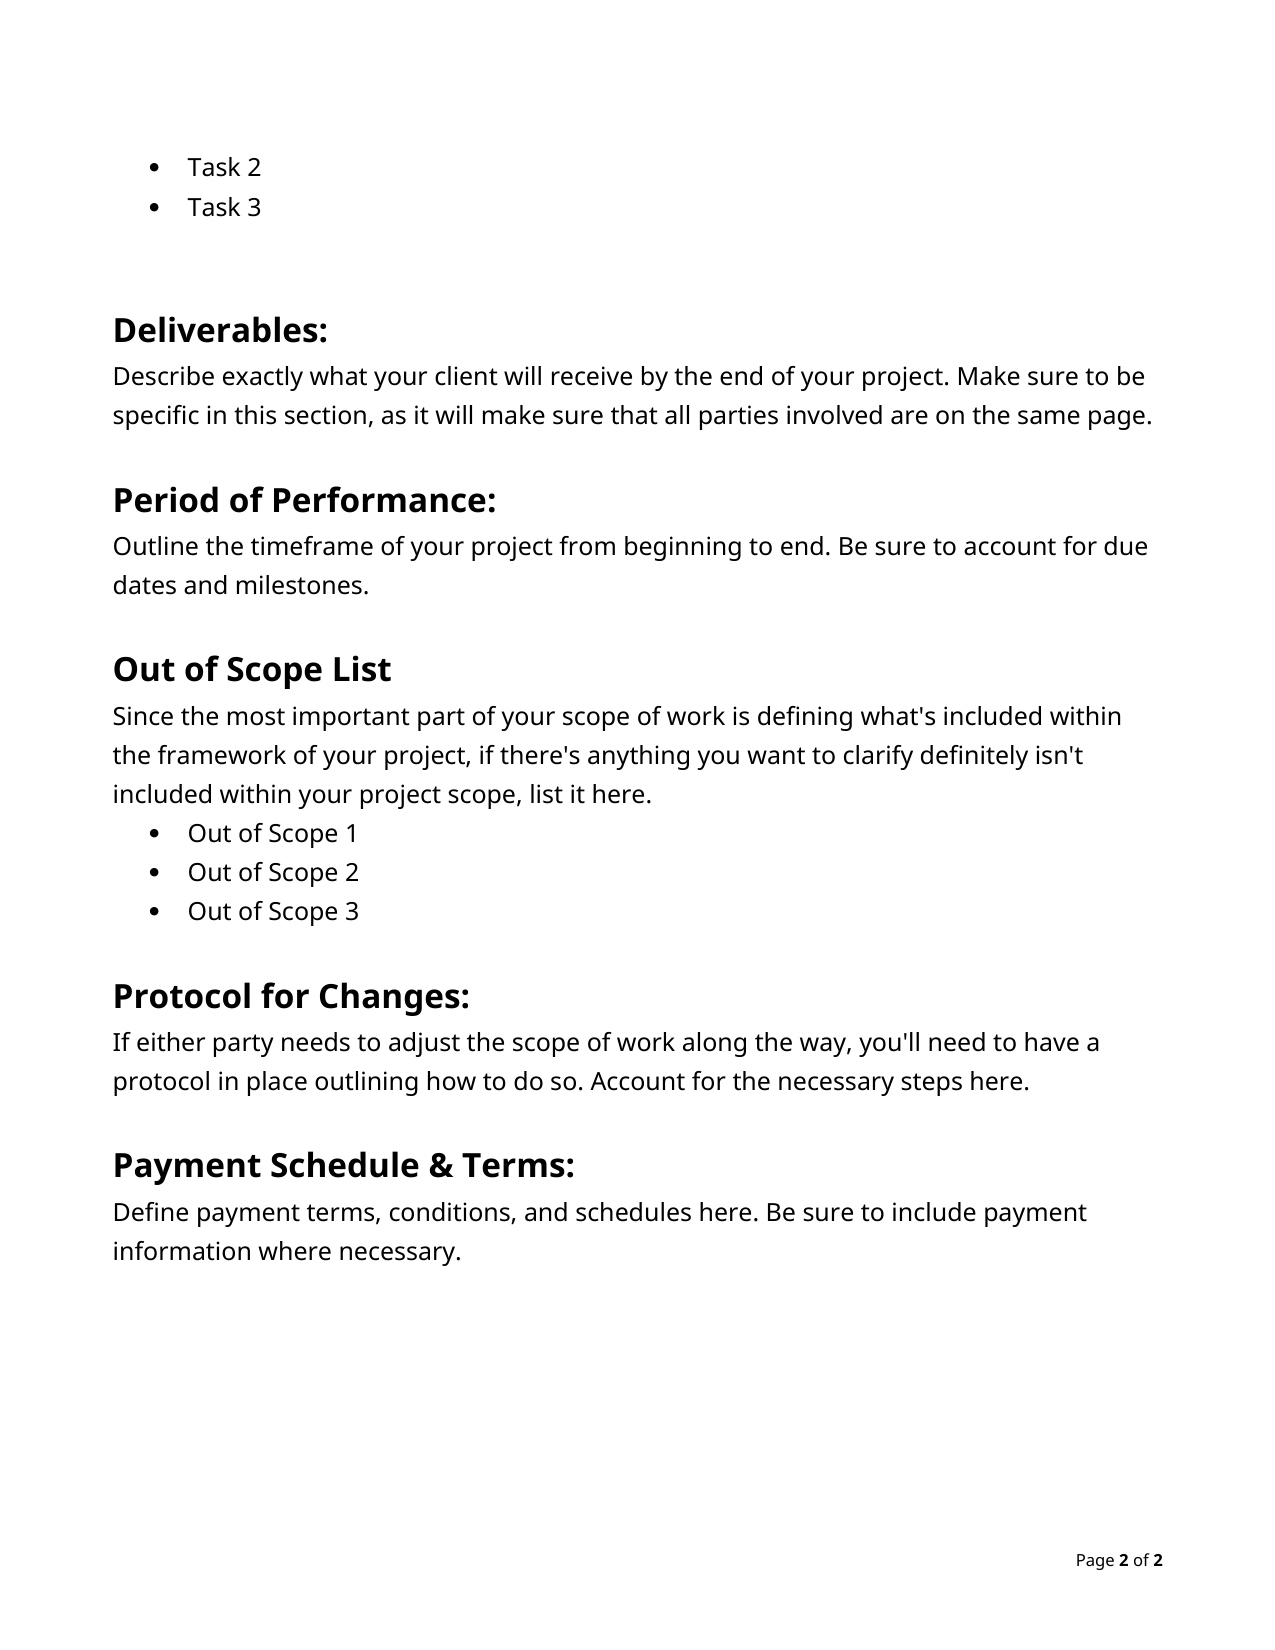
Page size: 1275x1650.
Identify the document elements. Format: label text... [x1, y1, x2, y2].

text Out of Scope List [112, 646, 1162, 691]
text Describe exactly what your client will receive by the end of your project. Make sure to be specific in this section, as it will make sure that all parties involved are on the same page. [112, 359, 1162, 432]
list Task 3 [150, 189, 1162, 223]
list Task 2 [150, 150, 1162, 184]
text Since the most important part of your scope of work is defining what's included within the framework of your project, if there's anything you want to clarify definitely isn't included within your project scope, list it here. [112, 698, 1162, 811]
text Protocol for Changes: [112, 972, 1162, 1018]
text Period of Performance: [112, 476, 1162, 522]
list Out of Scope 1 [150, 816, 1162, 850]
text Outline the timeframe of your project from beginning to end. Be sure to account for due dates and milestones. [112, 528, 1162, 602]
text Define payment terms, conditions, and schedules here. Be sure to include payment information where necessary. [112, 1194, 1162, 1267]
text If either party needs to adjust the scope of work along the way, you'll need to have a protocol in place outlining how to do so. Account for the necessary steps here. [112, 1024, 1162, 1098]
text Payment Schedule & Terms: [112, 1142, 1162, 1187]
text Deliverables: [112, 307, 1162, 352]
list Out of Scope 3 [150, 894, 1162, 928]
list Out of Scope 2 [150, 855, 1162, 889]
